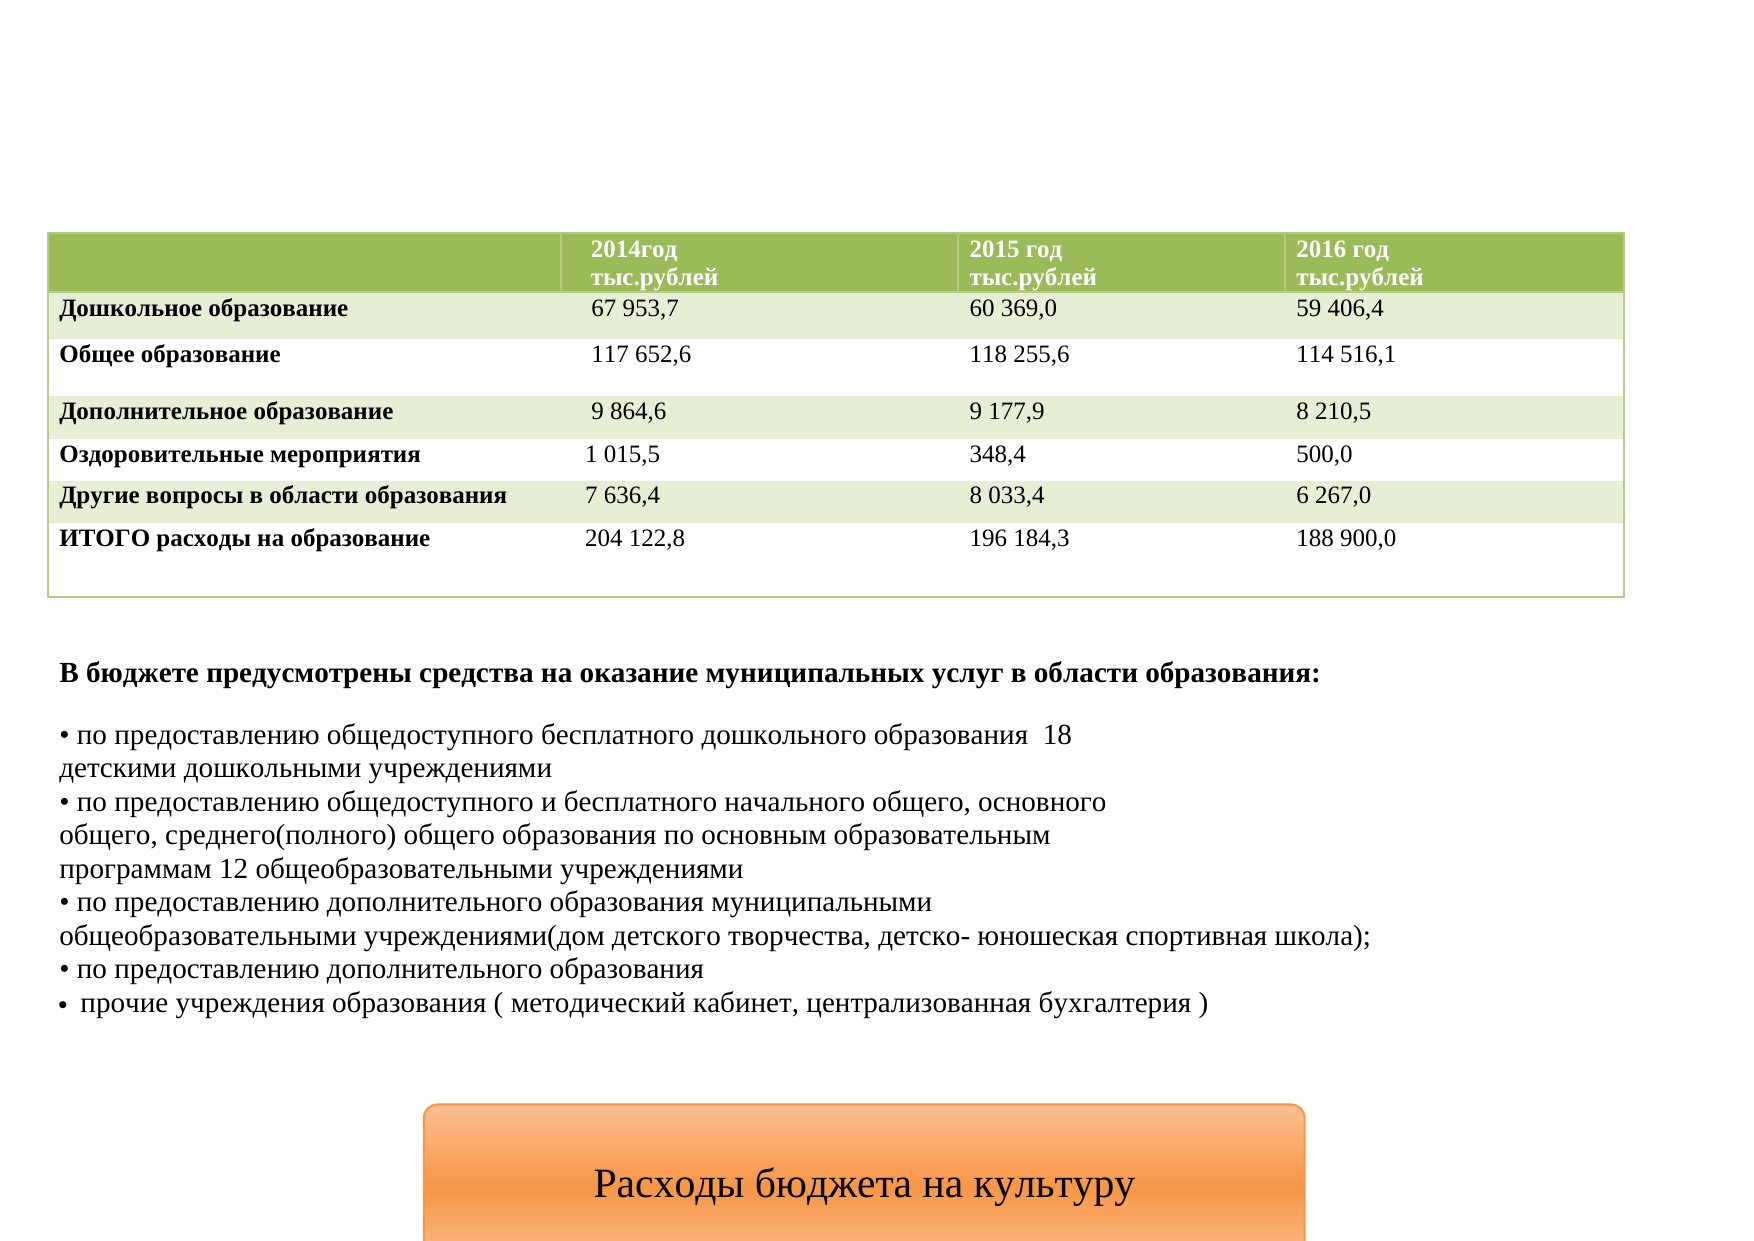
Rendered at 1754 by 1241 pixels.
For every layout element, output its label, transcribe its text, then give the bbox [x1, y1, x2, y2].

table_cell 1 015,5 [561, 439, 958, 481]
list прочие учреждения образования ( методический кабинет, централизованная бухгалтерия ) [59, 985, 1695, 1019]
table_cell ИТОГО расходы на образование [49, 523, 561, 596]
table_cell 348,4 [958, 439, 1285, 481]
table_cell 9 864,6 [561, 396, 958, 439]
table_cell 188 900,0 [1285, 523, 1623, 596]
table_cell Дополнительное образование [49, 396, 561, 439]
table_header 2015 год тыс.рублей [959, 234, 1284, 291]
table_header 2016 год тыс.рублей [1286, 234, 1623, 291]
table_cell 118 255,6 [958, 340, 1285, 396]
table_cell 196 184,3 [958, 523, 1285, 596]
table_cell 117 652,6 [561, 340, 958, 396]
table_cell 8 033,4 [958, 481, 1285, 523]
table_cell Общее образование [49, 340, 561, 396]
table_cell 8 210,5 [1285, 396, 1623, 439]
table_cell Оздоровительные мероприятия [49, 439, 561, 481]
table_cell 9 177,9 [958, 396, 1285, 439]
text В бюджете предусмотрены средства на оказание муниципальных услуг в области образования: [59, 627, 1695, 717]
table_header 2014год тыс.рублей [562, 234, 957, 291]
table_header [49, 234, 560, 291]
table_cell 204 122,8 [561, 523, 958, 596]
table_cell 60 369,0 [958, 293, 1285, 339]
table_cell 114 516,1 [1285, 340, 1623, 396]
table_cell 67 953,7 [561, 293, 958, 339]
table_cell 59 406,4 [1285, 293, 1623, 339]
table_cell 6 267,0 [1285, 481, 1623, 523]
table_cell 7 636,4 [561, 481, 958, 523]
text • по предоставлению общедоступного бесплатного дошкольного образования 18 детскими дошкольными учреждениями • по предоставлению общедоступного и бесплатного начального общего, основного общего, среднего(полного) общего образования по основным образовательным программам 12 общеобразовательными учреждениями • по предоставлению дополнительного образования муниципальными общеобразовательными учреждениями(дом детского творчества, детско- юношеская спортивная школа); • по предоставлению дополнительного образования [59, 717, 1695, 985]
table_cell 500,0 [1285, 439, 1623, 481]
table_cell Другие вопросы в области образования [49, 481, 561, 523]
table_cell Дошкольное образование [49, 293, 561, 339]
